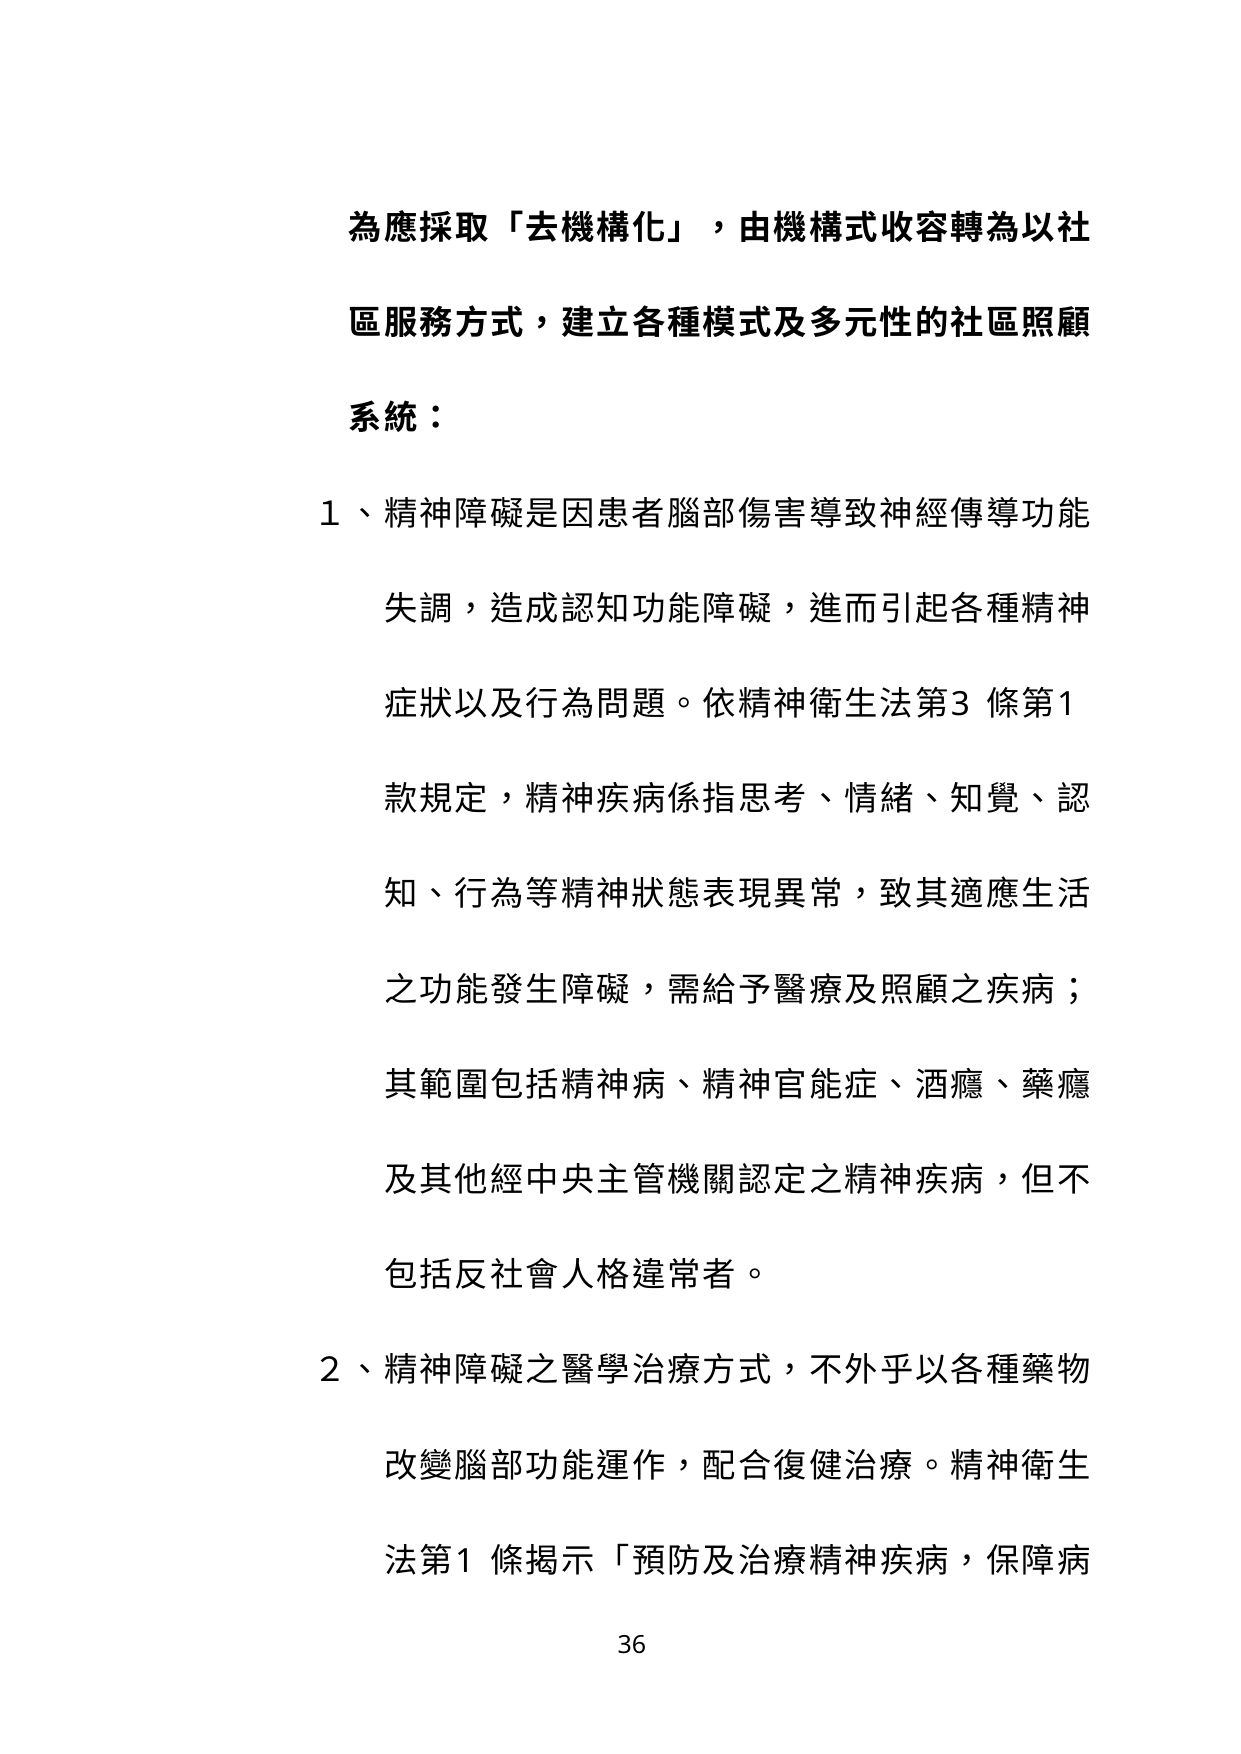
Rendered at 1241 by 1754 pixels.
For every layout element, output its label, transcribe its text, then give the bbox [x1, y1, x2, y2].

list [280, 1320, 1092, 1605]
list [244, 177, 1092, 463]
list 精神障礙是因患者腦部傷害導致神經傳導功能失調，造成認知功能障礙，進而引起各種精神症狀以及行為問題。依精神衛生法第3條第1款規定，精神疾病係指思考、情緒、知覺、認知、行為等精神狀態表現異常，致其適應生活之功能發生障礙，需給予醫療及照顧之疾病；其範圍包括精神病、精神官能症、酒癮、藥癮及其他經中央主管機關認定之精神疾病，但不包括反社會人格違常者。 [280, 463, 1092, 1320]
